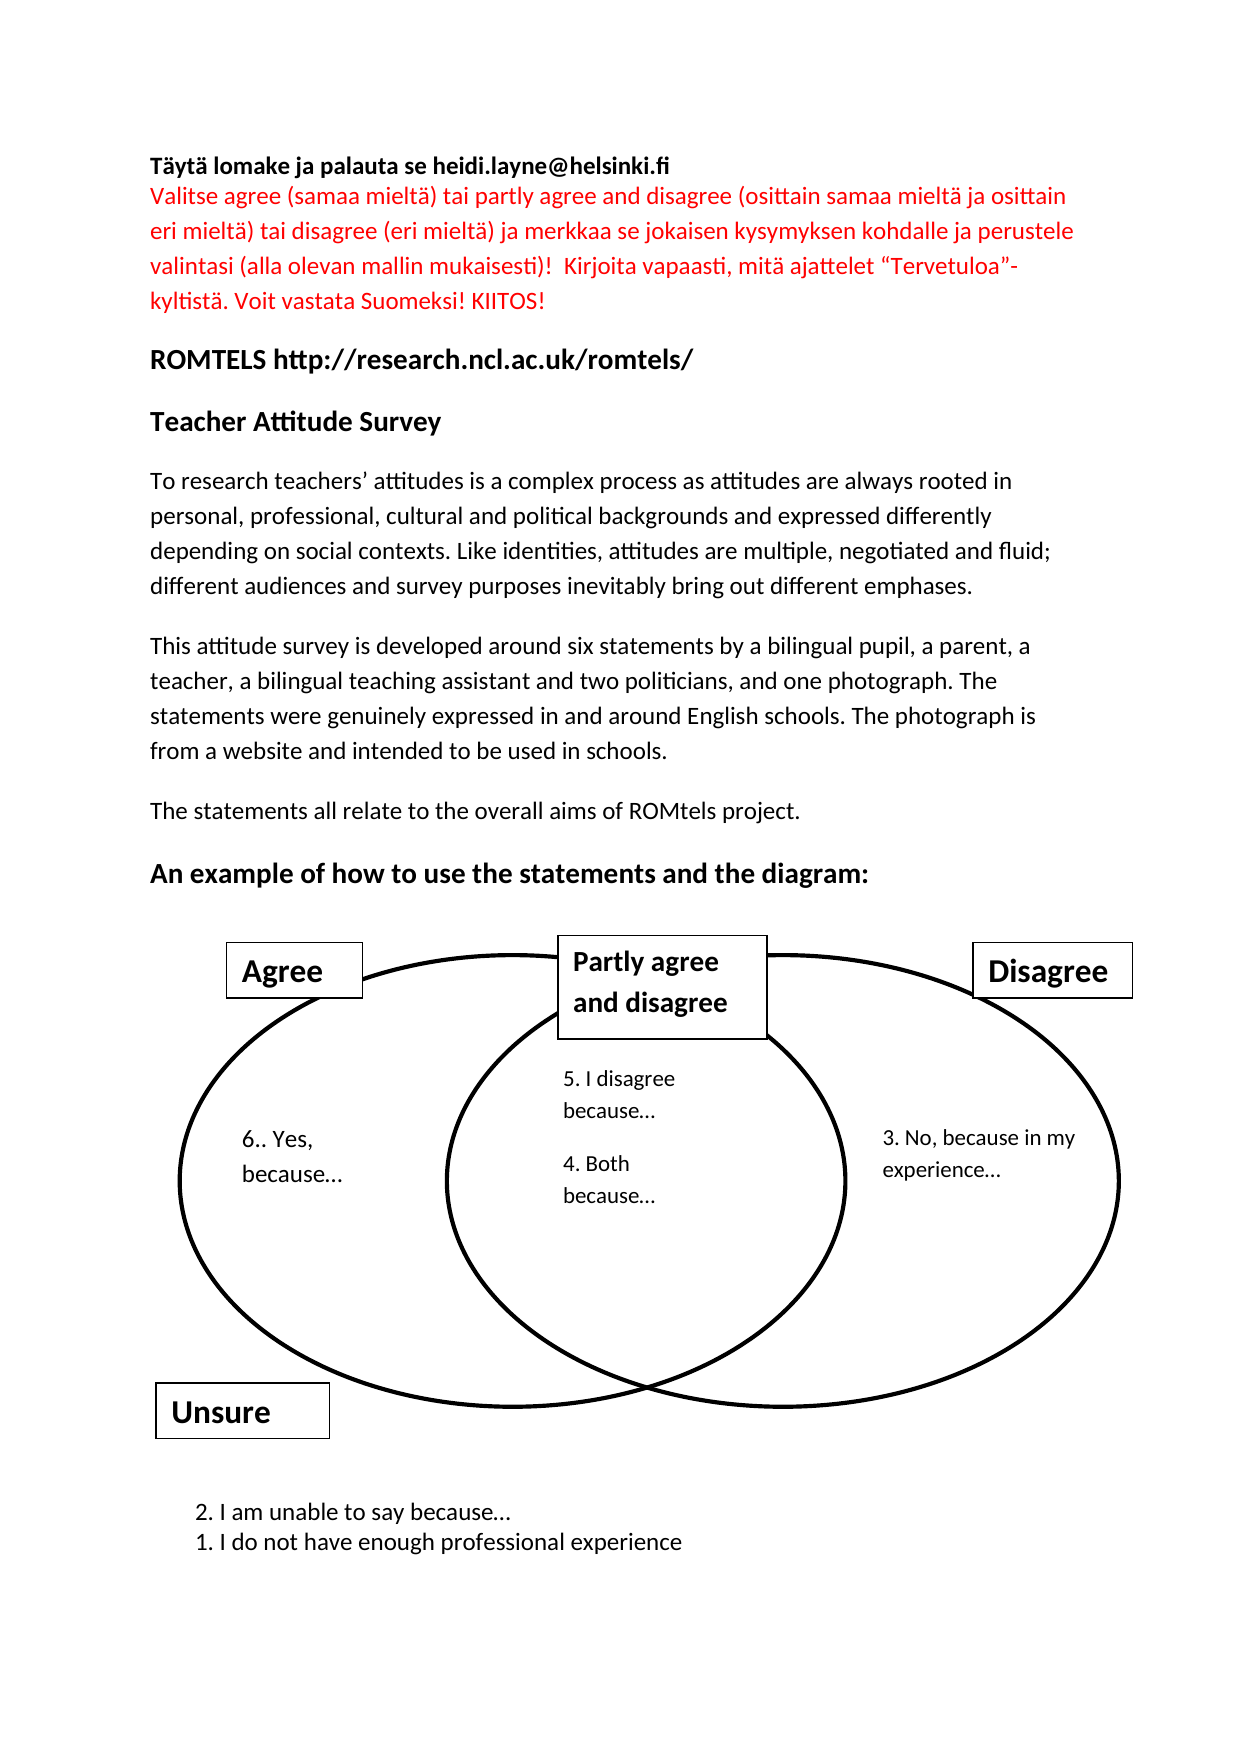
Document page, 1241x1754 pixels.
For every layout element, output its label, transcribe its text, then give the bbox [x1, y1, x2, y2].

text Valitse agree (samaa mieltä) tai partly agree and disagree (osittain samaa mieltä ja osittain eri mieltä) tai disagree (eri mieltä) ja merkkaa se jokaisen kysymyksen kohdalle ja perustele valintasi (alla olevan mallin mukaisesti)! Kirjoita vapaasti, mitä ajattelet “Tervetuloa”-kyltistä. Voit vastata Suomeksi! KIITOS! [150, 181, 1090, 316]
text This attitude survey is developed around six statements by a bilingual pupil, a parent, a teacher, a bilingual teaching assistant and two politicians, and one photograph. The statements were genuinely expressed in and around English schools. The photograph is from a website and intended to be used in schools. [150, 630, 1090, 765]
text Täytä lomake ja palauta se heidi.layne@helsinki.fi [150, 150, 1090, 181]
text The statements all relate to the overall aims of ROMtels project. [150, 795, 1090, 825]
text To research teachers’ attitudes is a complex process as attitudes are always rooted in personal, professional, cultural and political backgrounds and expressed differently depending on social contexts. Like identities, attitudes are multiple, negotiated and fluid; different audiences and survey purposes inevitably bring out different emphases. [150, 465, 1090, 600]
text An example of how to use the statements and the diagram: [150, 855, 1090, 891]
text ROMTELS http://research.ncl.ac.uk/romtels/ [150, 341, 1090, 377]
text Teacher Attitude Survey [150, 403, 1090, 439]
